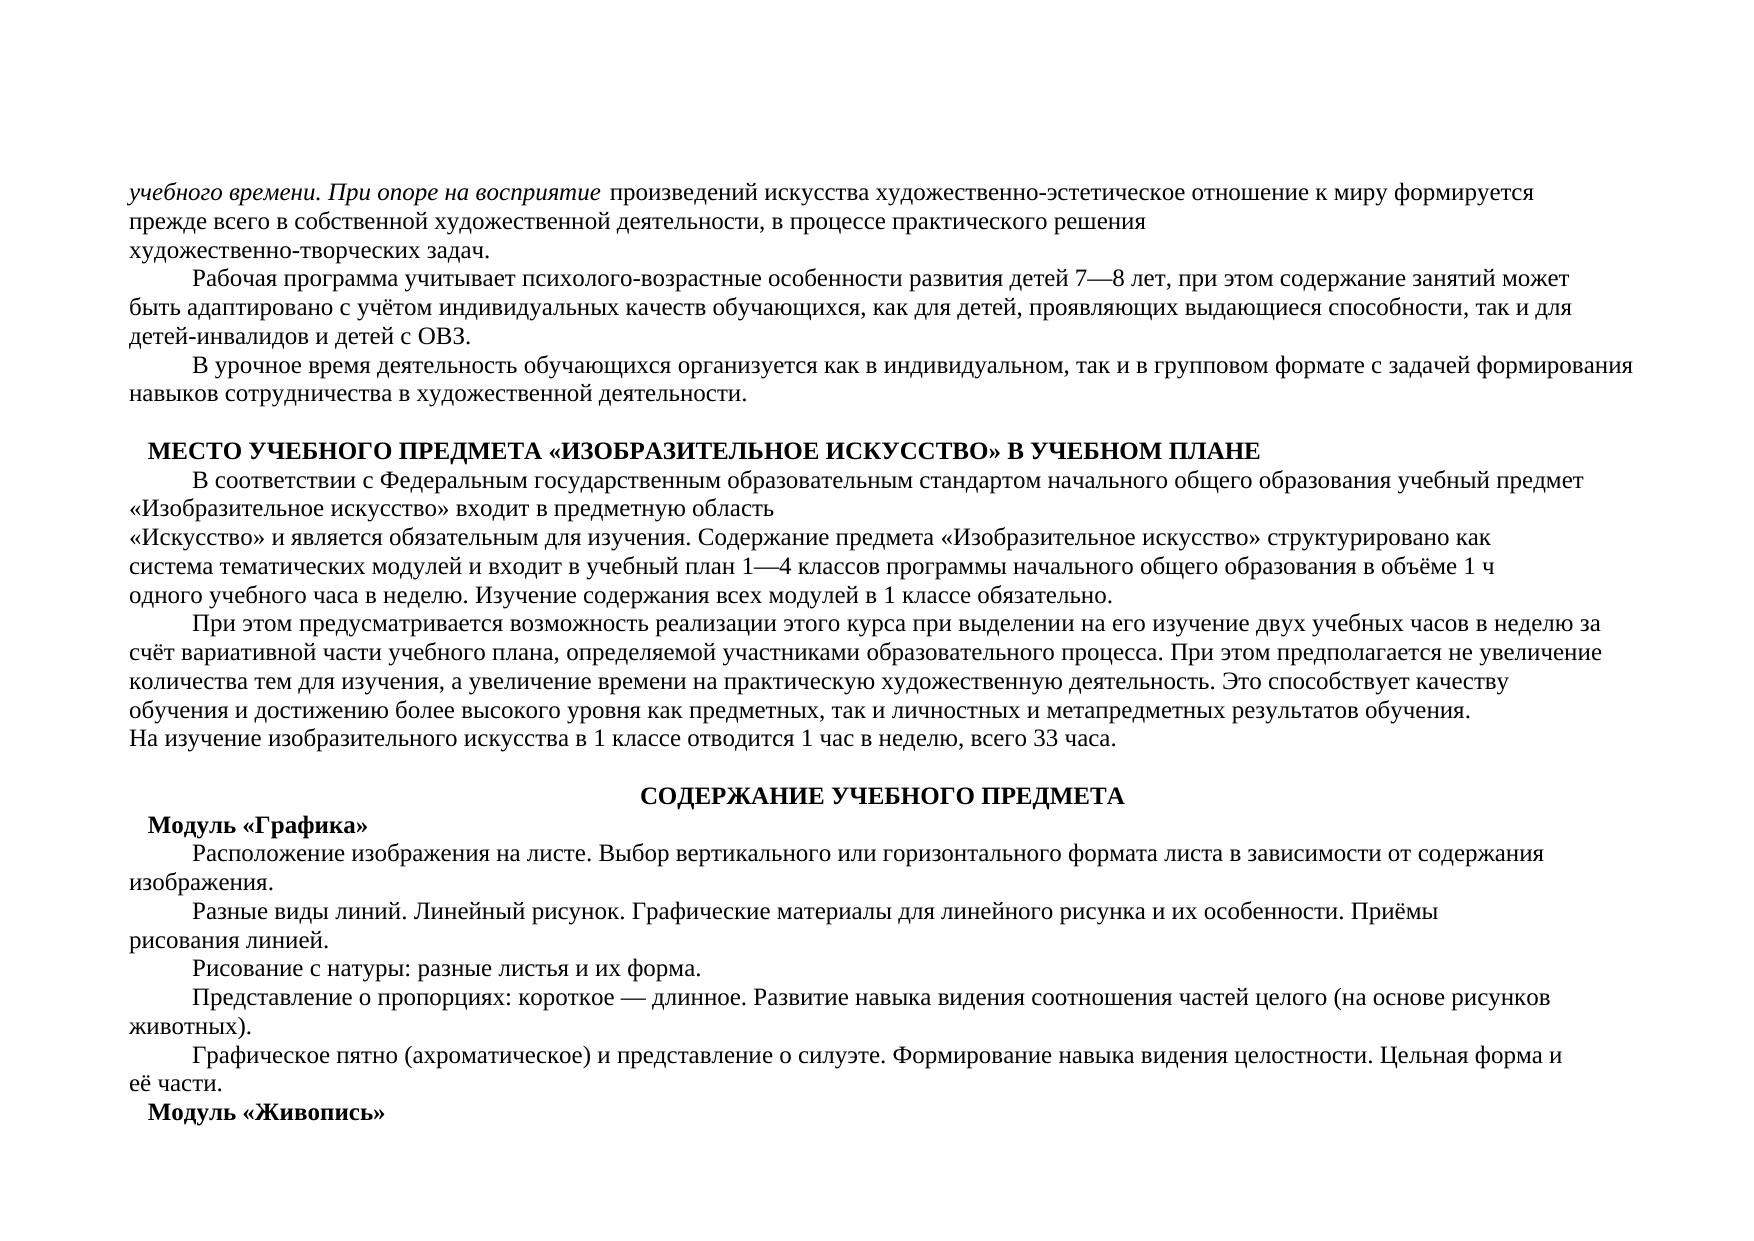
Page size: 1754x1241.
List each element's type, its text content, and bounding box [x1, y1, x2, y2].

text Представление о пропорциях: короткое — длинное. Развитие навыка видения соотношения частей целого (на основе рисунков животных). [129, 982, 1636, 1040]
text При этом предусматривается возможность реализации этого курса при выделении на его изучение двух учебных часов в неделю за счёт вариативной части учебного плана, определяемой участниками образовательного процесса. При этом предполагается не увеличение количества тем для изучения, а увеличение времени на практическую художественную деятельность. Это способствует качеству [129, 608, 1604, 695]
text Рабочая программа учитывает психолого-возрастные особенности развития детей 7—8 лет, при этом содержание занятий может быть адаптировано с учётом индивидуальных качеств обучающихся, как для детей, проявляющих выдающиеся способности, так и для детей-инвалидов и детей с ОВЗ. [129, 263, 1616, 350]
text художественно-творческих задач. [129, 235, 1636, 263]
text МЕСТО УЧЕБНОГО ПРЕДМЕТА «ИЗОБРАЗИТЕЛЬНОЕ ИСКУССТВО» В УЧЕБНОМ ПЛАНЕ [129, 436, 1558, 465]
text Модуль «Живопись» [148, 1097, 1636, 1126]
text Модуль «Графика» [148, 810, 1636, 838]
text В соответствии с Федеральным государственным образовательным стандартом начального общего образования учебный предмет «Изобразительное искусство» входит в предметную область [129, 465, 1606, 522]
text «Искусство» и является обязательным для изучения. Содержание предмета «Изобразительное искусство» структурировано как система тематических модулей и входит в учебный план 1—4 классов программы начального общего образования в объёме 1 ч одного учебного часа в неделю. Изучение содержания всех модулей в 1 классе обязательно. [129, 522, 1569, 608]
text Разные виды линий. Линейный рисунок. Графические материалы для линейного рисунка и их особенности. Приёмы рисования линией. [129, 896, 1550, 953]
text обучения и достижению более высокого уровня как предметных, так и личностных и метапредметных результатов обучения. [129, 695, 1621, 723]
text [129, 177, 1597, 235]
text СОДЕРЖАНИЕ УЧЕБНОГО ПРЕДМЕТА [129, 781, 1636, 810]
text На изучение изобразительного искусства в 1 классе отводится 1 час в неделю, всего 33 часа. [129, 723, 1636, 752]
text Рисование с натуры: разные листья и их форма. [148, 953, 1636, 982]
text Расположение изображения на листе. Выбор вертикального или горизонтального формата листа в зависимости от содержания изображения. [129, 838, 1636, 896]
text В урочное время деятельность обучающихся организуется как в индивидуальном, так и в групповом формате с задачей формирования навыков сотрудничества в художественной деятельности. [129, 350, 1636, 407]
text Графическое пятно (ахроматическое) и представление о силуэте. Формирование навыка видения целостности. Цельная форма и её части. [129, 1040, 1581, 1097]
